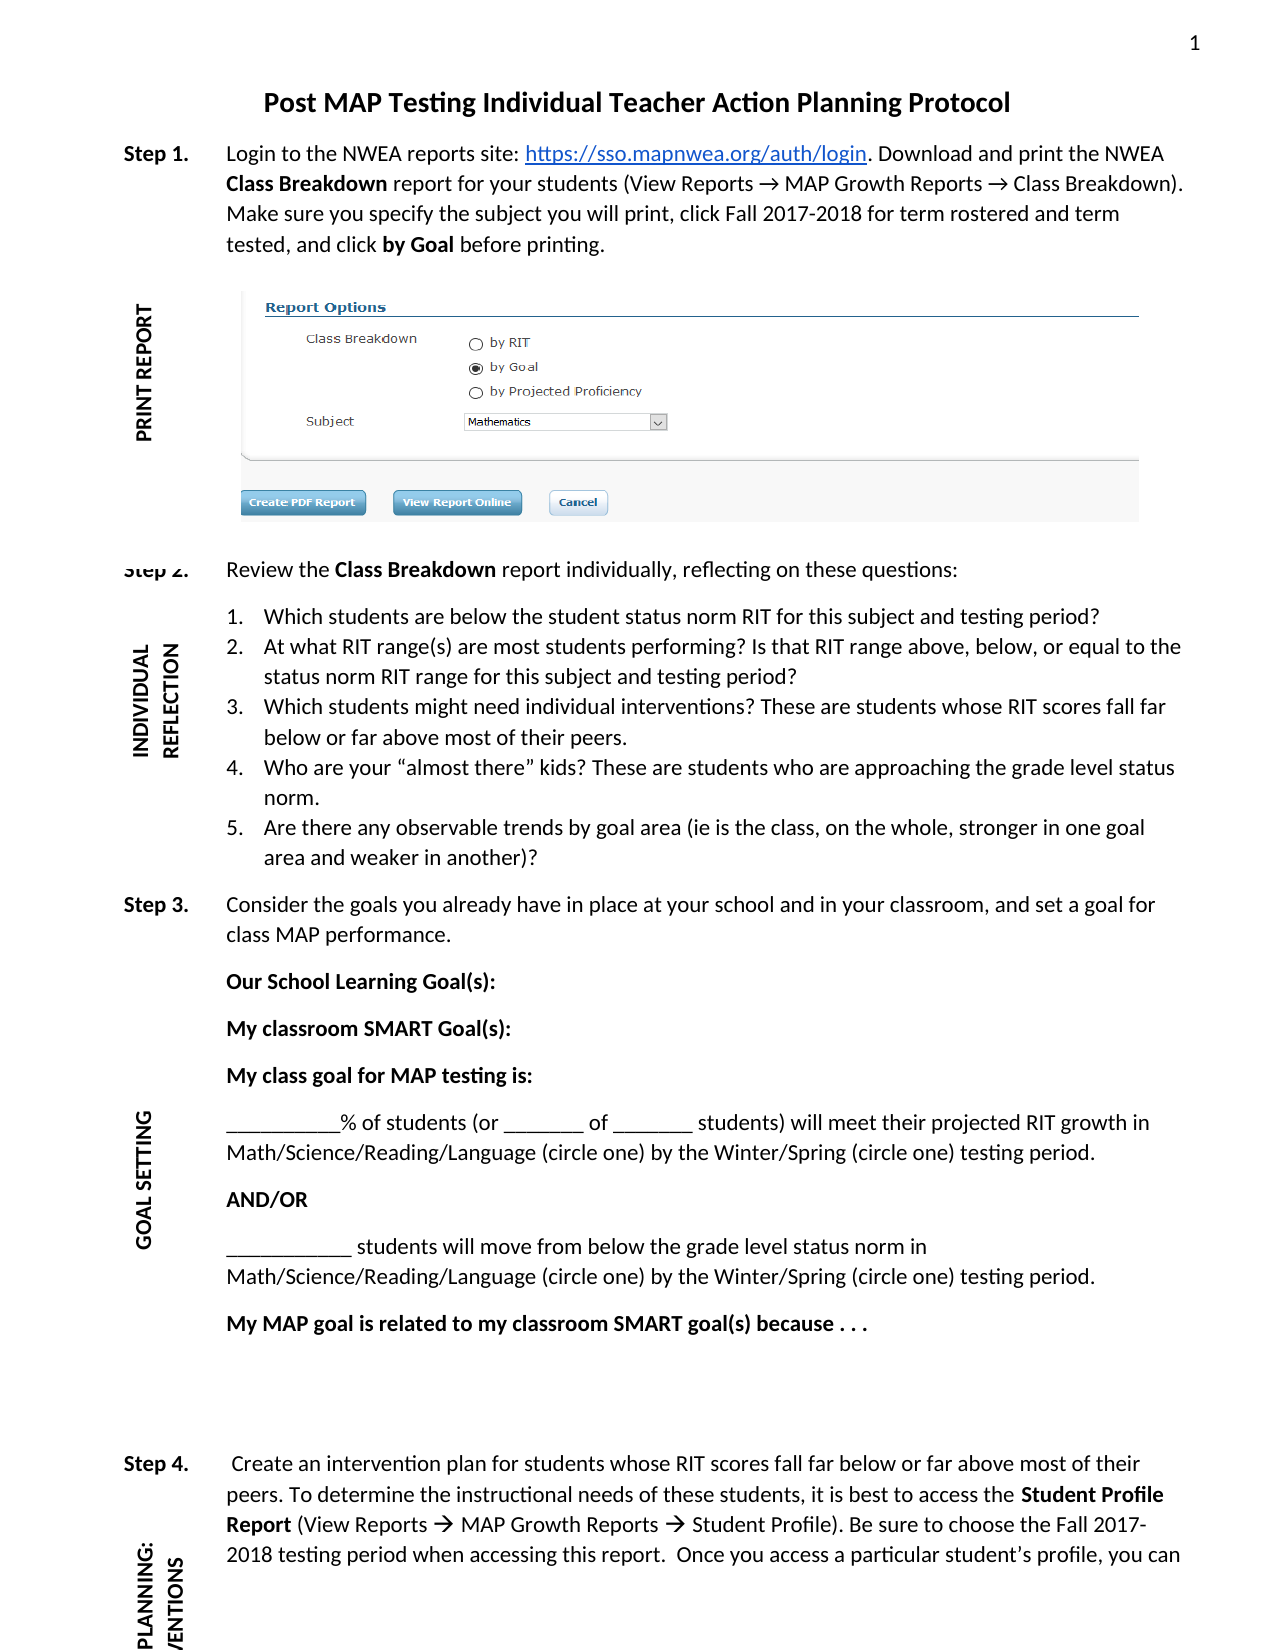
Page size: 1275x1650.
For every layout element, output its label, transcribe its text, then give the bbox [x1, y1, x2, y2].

picture [241, 291, 1139, 522]
table_cell Step 3. [113, 890, 215, 1449]
table_cell Review the Class Breakdown report individually, reflecting on these questions: Which students are below the student status norm RIT for this subject and testing period? At what RIT range(s) are most students performing? Is that RIT range above, below, or equal to the status norm RIT range for this subject and testing period? Which students might need individual interventions? These are students whose RIT scores fall far below or far above most of their peers. Who are your “almost there” kids? These are students who are approaching the grade level status norm. Are there any observable trends by goal area (ie is the class, on the whole, stronger in one goal area and weaker in another)? [215, 555, 1199, 890]
text Post MAP Testing Individual Teacher Action Planning Protocol [75, 84, 1200, 120]
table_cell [215, 1450, 1199, 1575]
table_header Step 1. [113, 139, 215, 555]
table_header Login to the NWEA reports site: https://sso.mapnwea.org/auth/login. Download and print the NWEA Class Breakdown report for your students (View Reports → MAP Growth Reports → Class Breakdown). Make sure you specify the subject you will print, click Fall 2017-2018 for term rostered and term tested, and click by Goal before printing. [215, 139, 1199, 555]
table_cell Consider the goals you already have in place at your school and in your classroom, and set a goal for class MAP performance. Our School Learning Goal(s): My classroom SMART Goal(s): My class goal for MAP testing is: __________% of students (or _______ of _______ students) will meet their projected RIT growth in Math/Science/Reading/Language (circle one) by the Winter/Spring (circle one) testing period. AND/OR ___________ students will move from below the grade level status norm in Math/Science/Reading/Language (circle one) by the Winter/Spring (circle one) testing period. My MAP goal is related to my classroom SMART goal(s) because . . . [215, 890, 1199, 1449]
table_cell Step 4. [113, 1450, 215, 1575]
table_cell Step 2. [113, 555, 215, 890]
